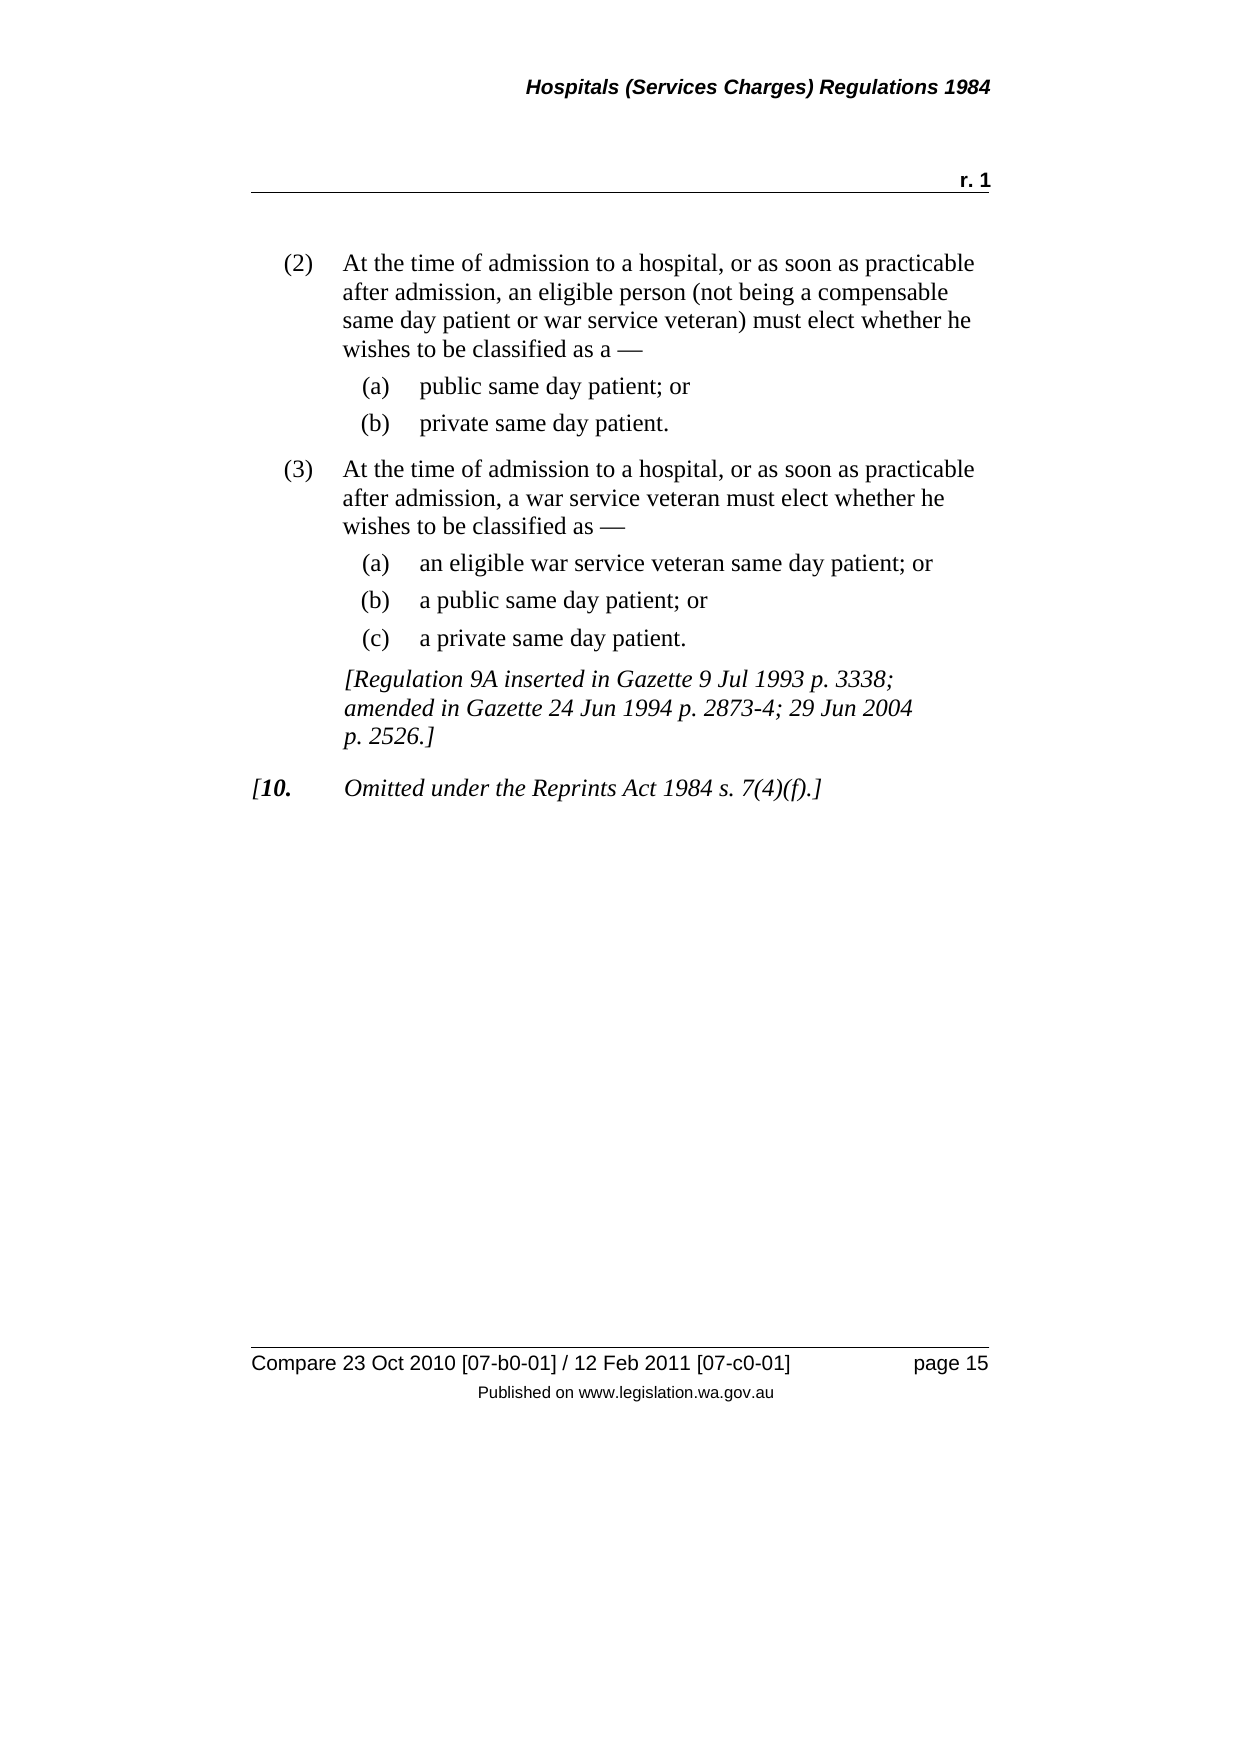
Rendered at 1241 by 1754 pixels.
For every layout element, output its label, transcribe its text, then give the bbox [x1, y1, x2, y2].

text (c) a private same day patient. [251, 623, 989, 651]
text (a) public same day patient; or [251, 371, 989, 400]
text [10. Omitted under the Reprints Act 1984 s. 7(4)(f).] [251, 773, 989, 802]
text (3) At the time of admission to a hospital, or as soon as practicable after admission, a war service veteran must elect whether he wishes to be classified as — [251, 454, 989, 540]
text (a) an eligible war service veteran same day patient; or [251, 548, 989, 577]
text [Regulation 9A inserted in Gazette 9 Jul 1993 p. 3338; amended in Gazette 24 Jun 1994 p. 2873-4; 29 Jun 2004 p. 2526.] [251, 664, 989, 750]
text (2) At the time of admission to a hospital, or as soon as practicable after admission, an eligible person (not being a compensable same day patient or war service veteran) must elect whether he wishes to be classified as a — [251, 248, 989, 363]
text (b) a public same day patient; or [251, 586, 989, 614]
text (b) private same day patient. [251, 408, 989, 437]
